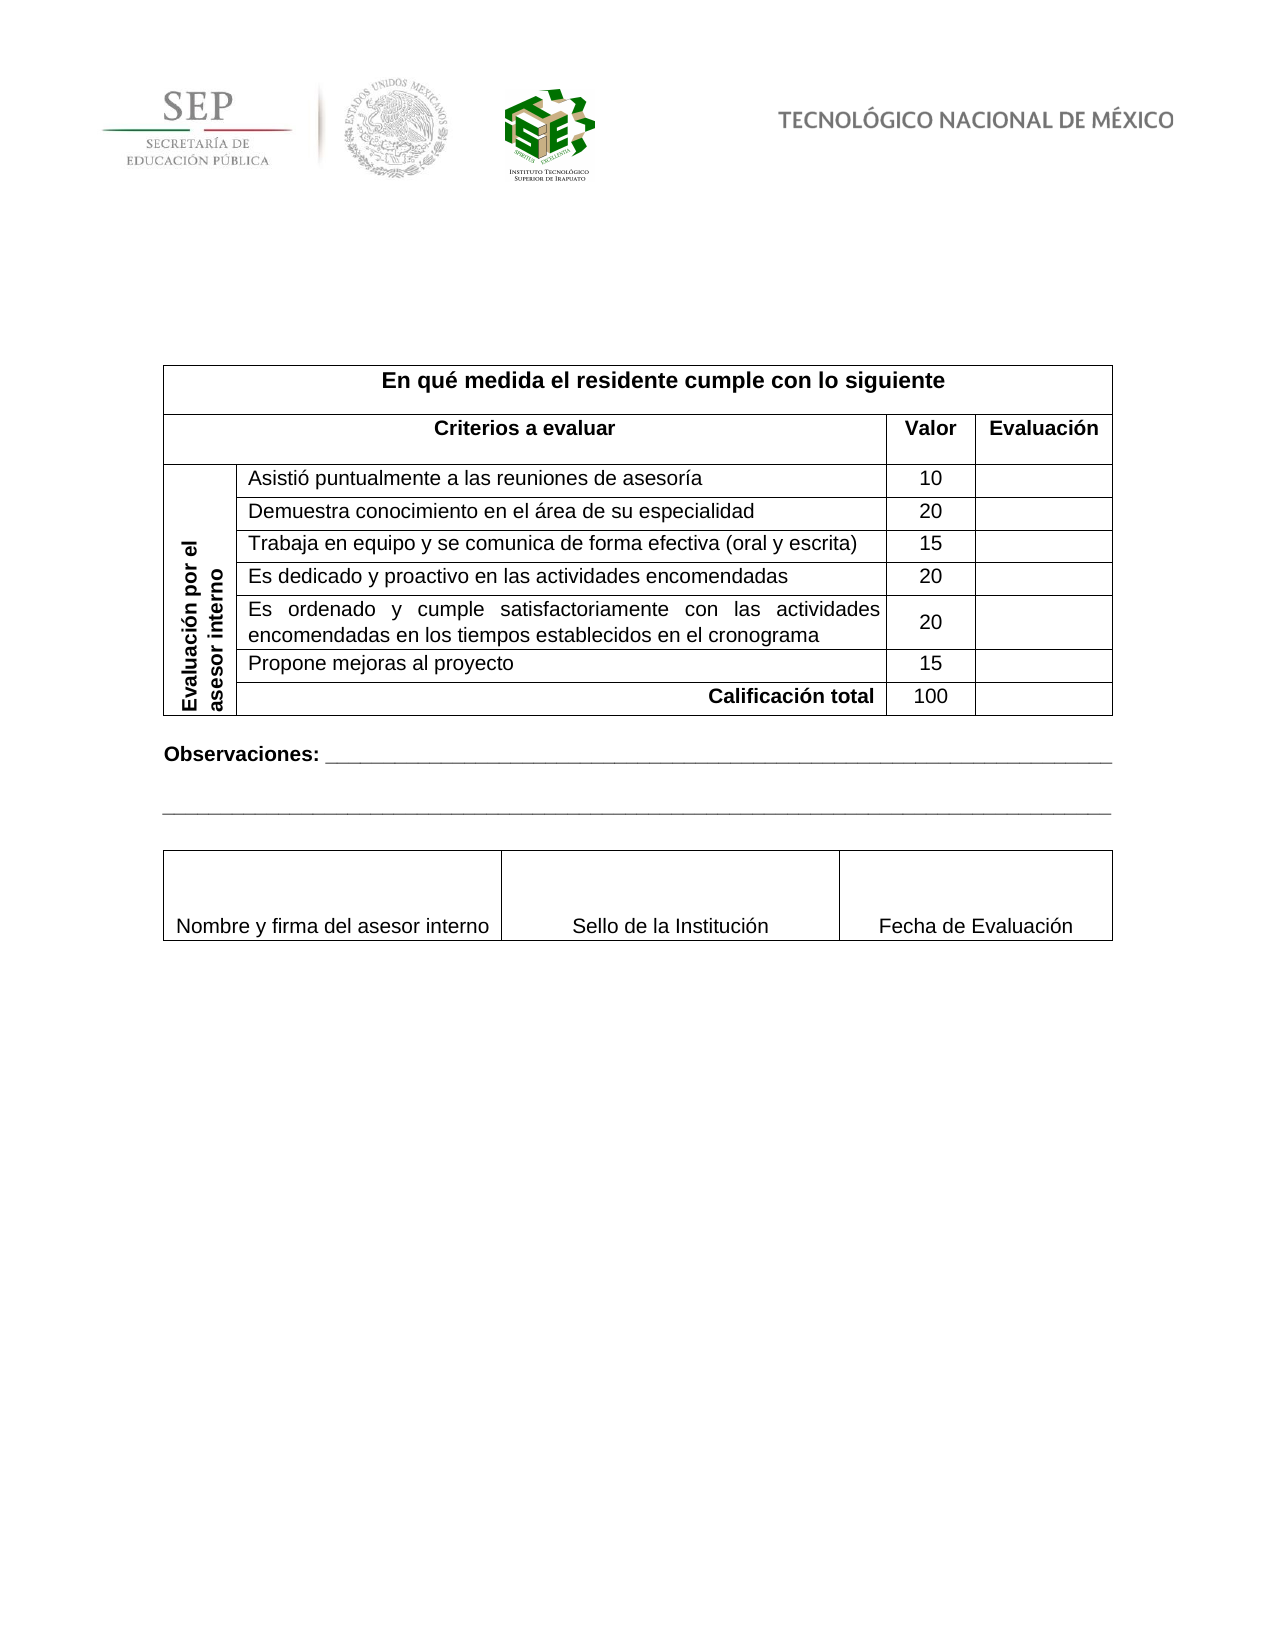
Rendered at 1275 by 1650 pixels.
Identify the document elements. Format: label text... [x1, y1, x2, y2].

table_cell [976, 596, 1112, 649]
table_header Sello de la Institución [502, 851, 839, 940]
picture [67, 42, 478, 211]
picture [505, 89, 595, 182]
table_cell 20 [887, 563, 975, 595]
table_cell 20 [887, 596, 975, 649]
table_cell Propone mejoras al proyecto [237, 650, 886, 682]
table_cell Calificación total [237, 683, 886, 714]
table_cell 15 [887, 531, 975, 562]
text Observaciones: ____________________________________________________________________ [163, 741, 1152, 765]
table_cell [164, 415, 237, 464]
table_cell Trabaja en equipo y se comunica de forma efectiva (oral y escrita) [237, 531, 886, 562]
table_cell Criterios a evaluar [237, 415, 886, 464]
picture [777, 105, 1174, 129]
table_cell 100 [887, 683, 975, 714]
table_cell Es ordenado y cumple satisfactoriamente con las actividades encomendadas en los tiempos establecidos en el cronograma [237, 596, 886, 649]
table_cell 10 [887, 465, 975, 497]
table_header [975, 366, 1112, 414]
table_cell [976, 465, 1112, 497]
table_cell Evaluación por el asesor interno [164, 465, 236, 714]
text __________________________________________________________________________________ [162, 793, 1152, 817]
table_cell Demuestra conocimiento en el área de su especialidad [237, 498, 886, 529]
table_header Nombre y firma del asesor interno [164, 851, 501, 940]
table_header En qué medida el residente cumple con lo siguiente [237, 366, 975, 414]
table_header Fecha de Evaluación [840, 851, 1112, 940]
table_cell 15 [887, 650, 975, 682]
table_cell [976, 498, 1112, 529]
table_cell 20 [887, 498, 975, 529]
table_cell [976, 563, 1112, 595]
table_cell [976, 650, 1112, 682]
table_cell [976, 683, 1112, 714]
table_cell Valor [887, 415, 975, 464]
table_header [164, 366, 237, 414]
table_cell Asistió puntualmente a las reuniones de asesoría [237, 465, 886, 497]
table_cell Evaluación [976, 415, 1112, 464]
table_cell [976, 531, 1112, 562]
table_cell Es dedicado y proactivo en las actividades encomendadas [237, 563, 886, 595]
